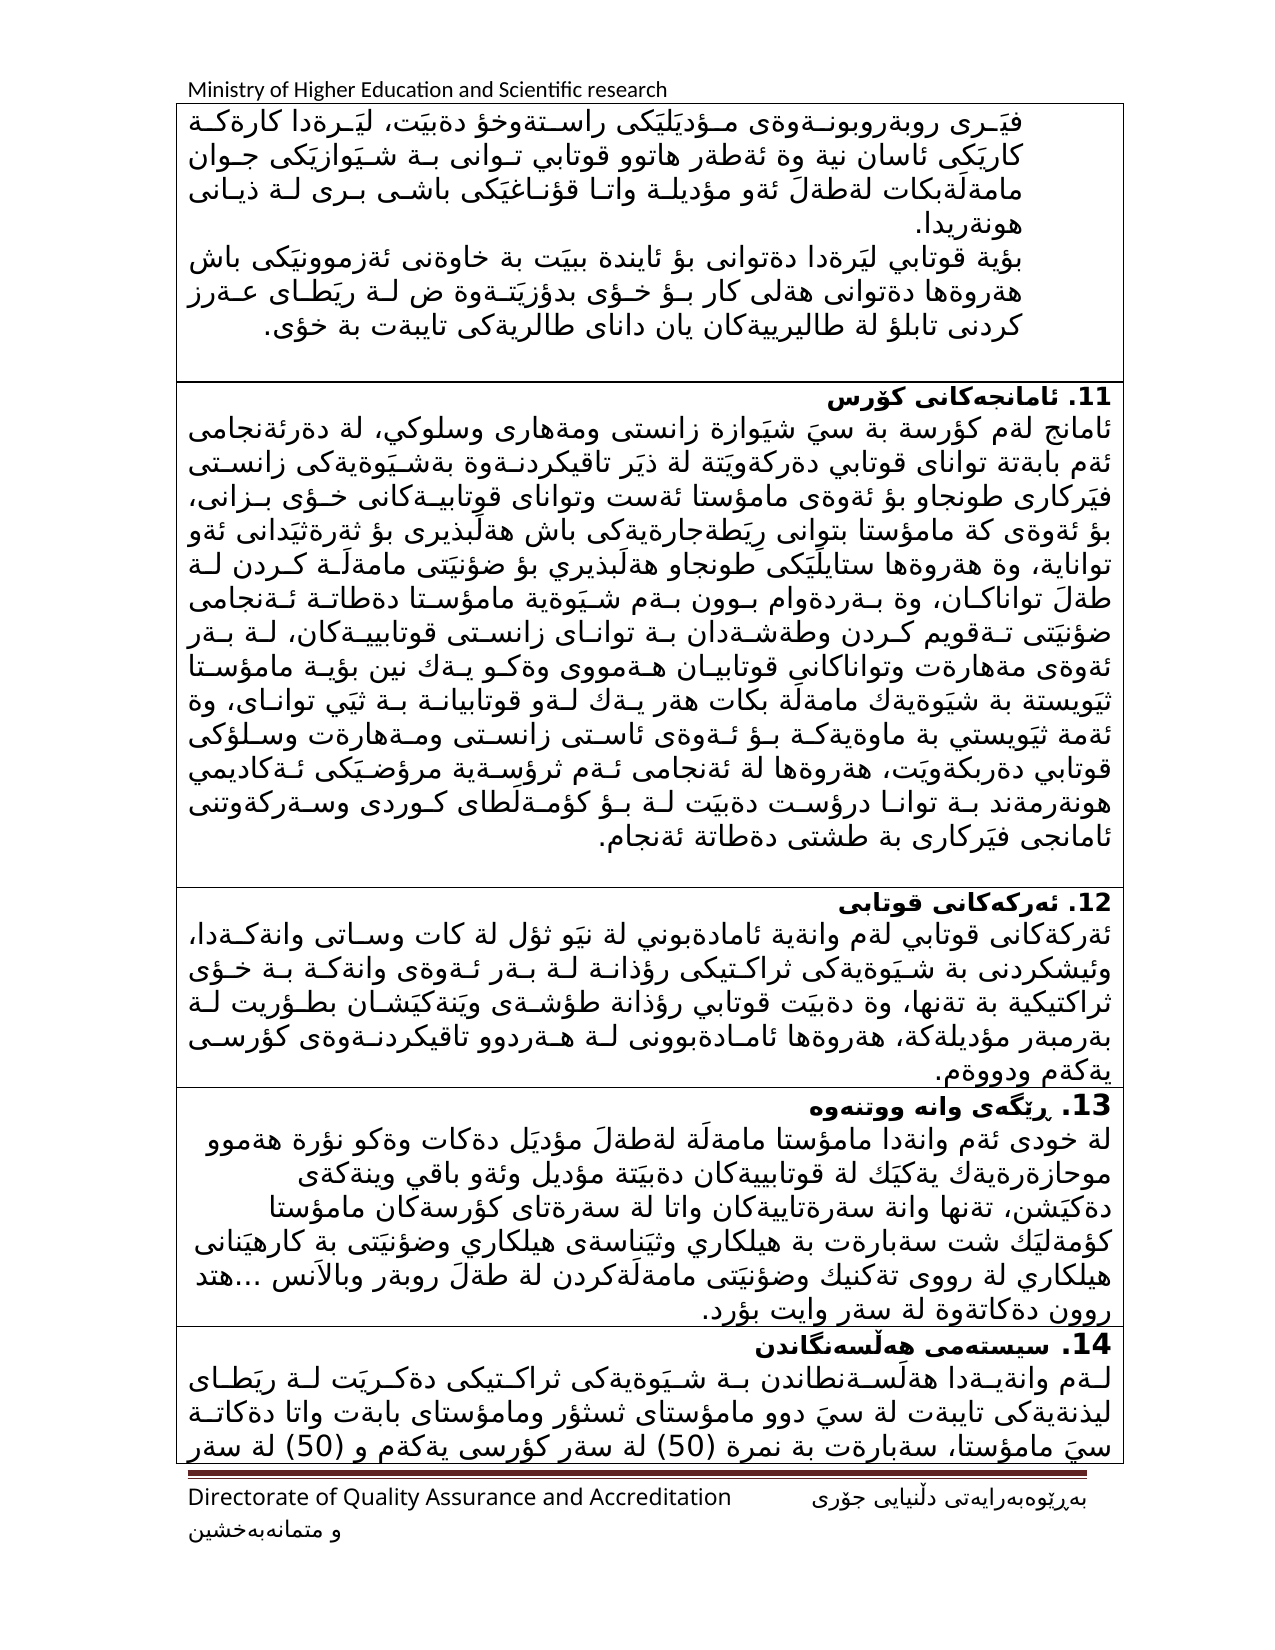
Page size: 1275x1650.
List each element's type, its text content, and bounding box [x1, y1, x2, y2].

table_cell 11. ئامانجەکانی کۆرس ئامانج لةم كؤرسة بة سيَ شيَوازة زانستى ومةهارى وسلوكي، لة دةرئةنجامى ئةم بابةتة تواناى قوتابي دةركةويَتة لة ذيَر تاقيكردنةوة بةشيَوةيةكى زانستى فيَركارى طونجاو بؤ ئةوةى مامؤستا ئةست وتواناى قوتابيةكانى خؤى بزانى، بؤ ئةوةى كة مامؤستا بتوانى رِيَطةجارةيةكى باش هةلَبذيرى بؤ ثةرةثيَدانى ئةو تواناية، وة هةروةها ستايلَيَكى طونجاو هةلَبذيري بؤ ضؤنيَتى مامةلَة كردن لة طةلَ تواناكان، وة بةردةوام بوون بةم شيَوةية مامؤستا دةطاتة ئةنجامى ضؤنيَتى تةقويم كردن وطةشةدان بة تواناى زانستى قوتابييةكان، لة بةر ئةوةى مةهارةت وتواناكانى قوتابيان هةمووى وةكو يةك نين بؤية مامؤستا ثيَويستة بة شيَوةيةك مامةلَة بكات هةر يةك لةو قوتابيانة بة ثيَي تواناى، وة ئةمة ثيَويستي بة ماوةيةكة بؤ ئةوةى ئاستى زانستى ومةهارةت وسلؤكى قوتابي دةربكةويَت، هةروةها لة ئةنجامى ئةم ثرؤسةية مرؤضيَكى ئةكاديمي هونةرمةند بة توانا درؤست دةبيَت لة بؤ كؤمةلَطاى كوردى وسةركةوتنى ئامانجى فيَركارى بة طشتى دةطاتة ئةنجام. [177, 383, 1123, 887]
table_cell 12. ئەرکەکانی قوتابی ئةركةكانى قوتابي لةم وانةية ئامادةبوني لة نيَو ثؤل لة كات وساتى وانةكةدا، وئيشكردنى بة شيَوةيةكى ثراكتيكى رؤذانة لة بةر ئةوةى وانةكة بة خؤى ثراكتيكية بة تةنها، وة دةبيَت قوتابي رؤذانة طؤشةى ويَنةكيَشان بطؤريت لة بةرمبةر مؤديلةكة، هةروةها ئامادةبوونى لة هةردوو تاقيكردنةوةى كؤرسى يةكةم ودووةم. [177, 888, 1123, 1087]
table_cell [177, 1327, 1123, 1463]
table_cell 13. ڕێگه‌ی وانه‌‌ ووتنه‌وه‌ لة خودى ئةم وانةدا مامؤستا مامةلَة لةطةلَ مؤديَل دةكات وةكو نؤرة هةموو موحازةرةيةك يةكيَك لة قوتابييةكان دةبيَتة مؤديل وئةو باقي وينةكةى دةكيَشن، تةنها وانة سةرةتاييةكان واتا لة سةرةتاى كؤرسةكان مامؤستا كؤمةليَك شت سةبارةت بة هيلكاري وثيَناسةى هيلكاري وضؤنيَتى بة كارهيَنانى هيلكاري لة رووى تةكنيك وضؤنيَتى مامةلَةكردن لة طةلَ روبةر وبالاَنس ...هتد روون دةكاتةوة لة سةر وايت بؤرد. [177, 1088, 1123, 1326]
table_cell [177, 104, 1123, 381]
